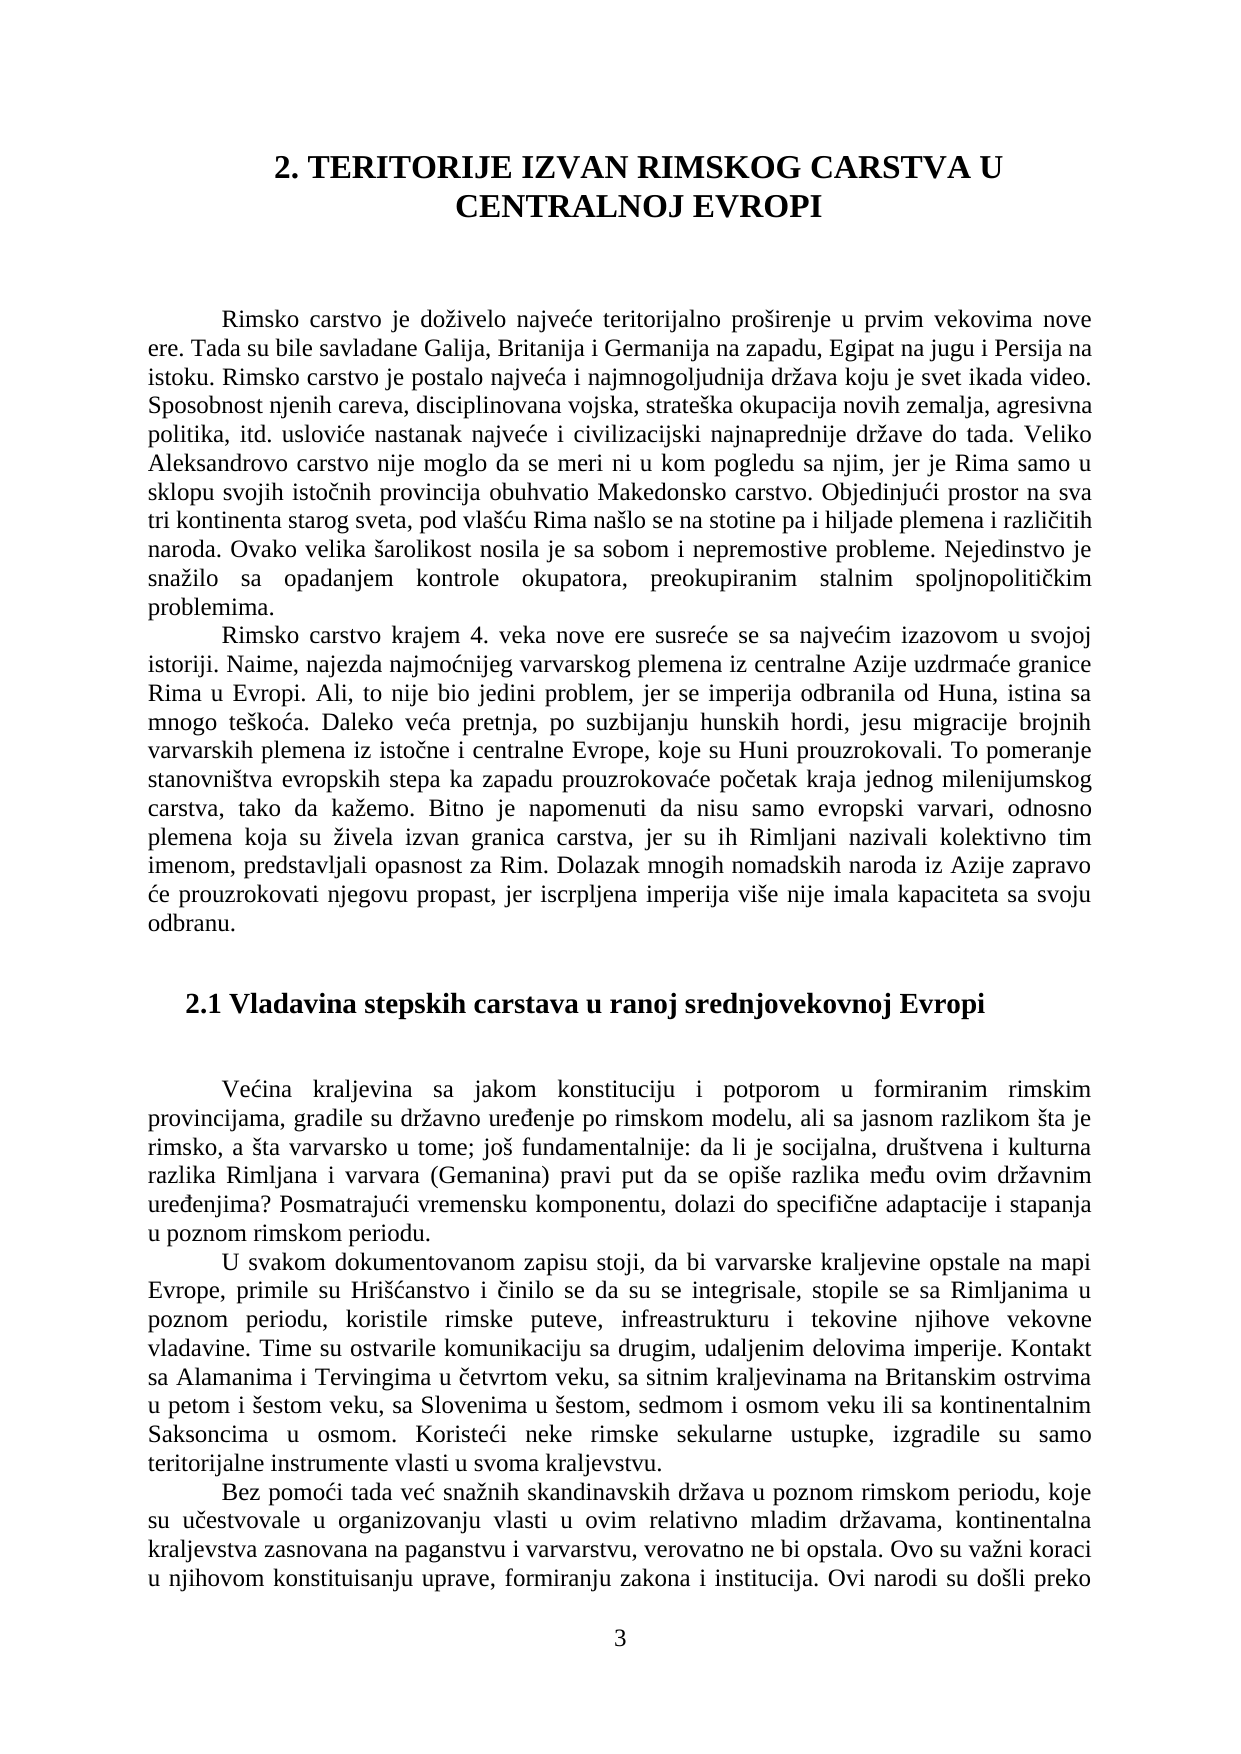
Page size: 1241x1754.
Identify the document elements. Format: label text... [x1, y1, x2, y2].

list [148, 1477, 1093, 1592]
list Rimsko carstvo krajem 4. veka nove ere susreće se sa najvećim izazovom u svojoj istoriji. Naime, najezda najmoćnijeg varvarskog plemena iz centralne Azije uzdrmaće granice Rima u Evropi. Ali, to nije bio jedini problem, jer se imperija odbranila od Huna, istina sa mnogo teškoća. Daleko veća pretnja, po suzbijanju hunskih hordi, jesu migracije brojnih varvarskih plemena iz istočne i centralne Evrope, koje su Huni prouzrokovali. To pomeranje stanovništva evropskih stepa ka zapadu prouzrokovaće početak kraja jednog milenijumskog carstva, tako da kažemo. Bitno je napomenuti da nisu samo evropski varvari, odnosno plemena koja su živela izvan granica carstva, jer su ih Rimljani nazivali kolektivno tim imenom, predstavljali opasnost za Rim. Dolazak mnogih nomadskih naroda iz Azije zapravo će prouzrokovati njegovu propast, jer iscrpljena imperija više nije imala kapaciteta sa svoju odbranu. [148, 621, 1093, 937]
text 2. TERITORIJE IZVAN RIMSKOG CARSTVA U CENTRALNOJ EVROPI [185, 148, 1093, 224]
list U svakom dokumentovanom zapisu stoji, da bi varvarske kraljevine opstale na mapi Evrope, primile su Hrišćanstvo i činilo se da su se integrisale, stopile se sa Rimljanima u poznom periodu, koristile rimske puteve, infreastrukturu i tekovine njihove vekovne vladavine. Time su ostvarile komunikaciju sa drugim, udaljenim delovima imperije. Kontakt sa Alamanima i Tervingima u četvrtom veku, sa sitnim kraljevinama na Britanskim ostrvima u petom i šestom veku, sa Slovenima u šestom, sedmom i osmom veku ili sa kontinentalnim Saksoncima u osmom. Koristeći neke rimske sekularne ustupke, izgradile su samo teritorijalne instrumente vlasti u svoma kraljevstvu. [148, 1247, 1093, 1477]
list Većina kraljevina sa jakom konstituciju i potporom u formiranim rimskim provincijama, gradile su državno uređenje po rimskom modelu, ali sa jasnom razlikom šta je rimsko, a šta varvarsko u tome; još fundamentalnije: da li je socijalna, društvena i kulturna razlika Rimljana i varvara (Gemanina) pravi put da se opiše razlika među ovim državnim uređenjima? Posmatrajući vremensku komponentu, dolazi do specifične adaptacije i stapanja u poznom rimskom periodu. [148, 1074, 1093, 1247]
text 2.1 Vladavina stepskih carstava u ranoj srednjovekovnoj Evropi [185, 986, 1093, 1020]
list Rimsko carstvo je doživelo najveće teritorijalno proširenje u prvim vekovima nove ere. Tada su bile savladane Galija, Britanija i Germanija na zapadu, Egipat na jugu i Persija na istoku. Rimsko carstvo je postalo najveća i najmnogoljudnija država koju je svet ikada video. Sposobnost njenih careva, disciplinovana vojska, strateška okupacija novih zemalja, agresivna politika, itd. usloviće nastanak najveće i civilizacijski najnaprednije države do tada. Veliko Aleksandrovo carstvo nije moglo da se meri ni u kom pogledu sa njim, jer je Rima samo u sklopu svojih istočnih provincija obuhvatio Makedonsko carstvo. Objedinjući prostor na sva tri kontinenta starog sveta, pod vlašću Rima našlo se na stotine pa i hiljade plemena i različitih naroda. Ovako velika šarolikost nosila je sa sobom i nepremostive probleme. Nejedinstvo je snažilo sa opadanjem kontrole okupatora, preokupiranim stalnim spoljnopolitičkim problemima. [148, 304, 1093, 621]
